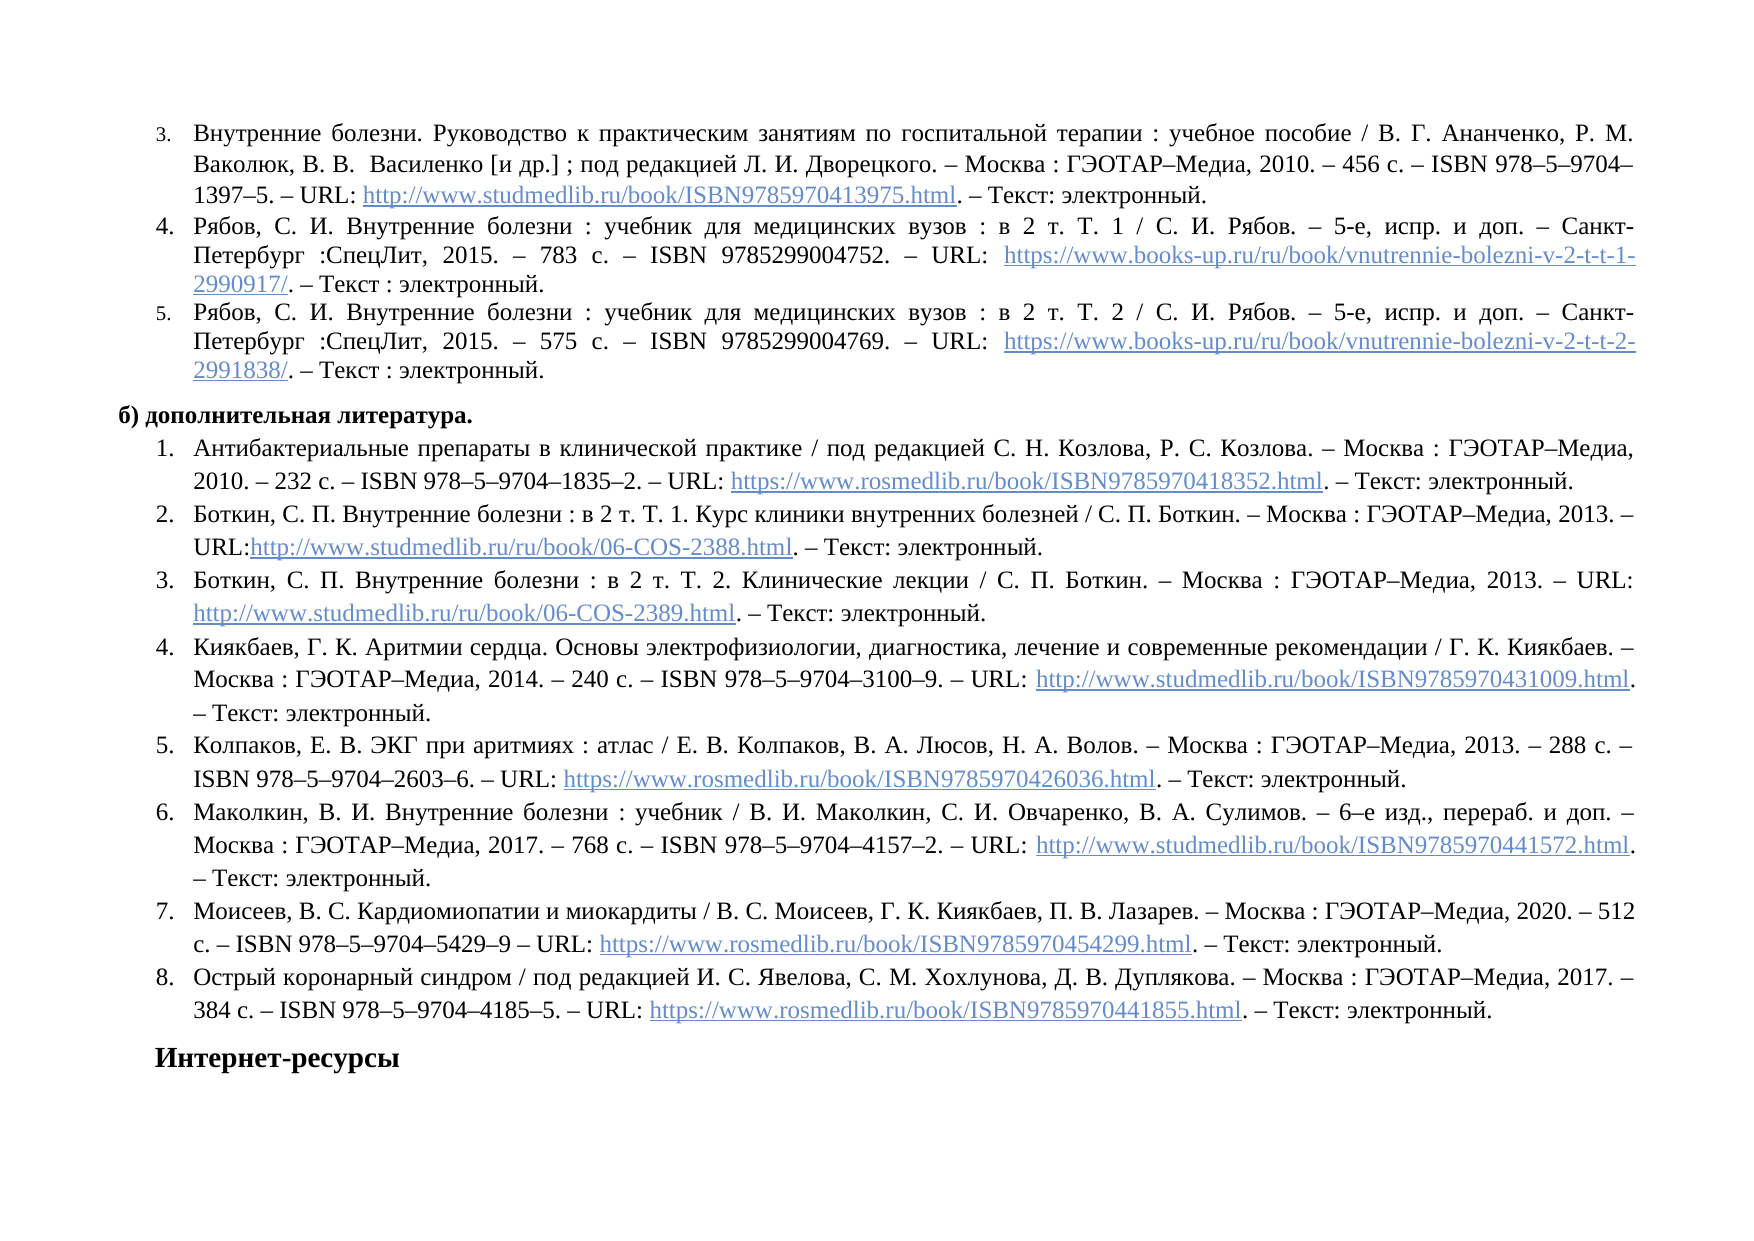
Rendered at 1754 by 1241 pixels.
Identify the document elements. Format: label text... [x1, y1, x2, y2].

list Маколкин, В. И. Внутренние болезни : учебник / В. И. Маколкин, С. И. Овчаренко, В. А. Сулимов. – 6–е изд., перераб. и доп. – Москва : ГЭОТАР–Медиа, 2017. – 768 с. – ISBN 978–5–9704–4157–2. – URL: http://www.studmedlib.ru/book/ISBN9785970441572.html. – Текст: электронный. [156, 797, 1636, 891]
list Боткин, С. П. Внутренние болезни : в 2 т. Т. 1. Курс клиники внутренних болезней / С. П. Боткин. – Москва : ГЭОТАР–Медиа, 2013. – URL:http://www.studmedlib.ru/ru/book/06-COS-2388.html. – Текст: электронный. [156, 499, 1636, 561]
list Острый коронарный синдром / под редакцией И. С. Явелова, С. М. Хохлунова, Д. В. Дуплякова. – Москва : ГЭОТАР–Медиа, 2017. – 384 с. – ISBN 978–5–9704–4185–5. – URL: https://www.rosmedlib.ru/book/ISBN9785970441855.html. – Текст: электронный. [156, 962, 1636, 1023]
list Боткин, С. П. Внутренние болезни : в 2 т. Т. 2. Клинические лекции / С. П. Боткин. – Москва : ГЭОТАР–Медиа, 2013. – URL: http://www.studmedlib.ru/ru/book/06-COS-2389.html. – Текст: электронный. [156, 566, 1636, 627]
list Колпаков, Е. В. ЭКГ при аритмиях : атлас / Е. В. Колпаков, В. А. Люсов, Н. А. Волов. – Москва : ГЭОТАР–Медиа, 2013. – 288 с. – ISBN 978–5–9704–2603–6. – URL: https://www.rosmedlib.ru/book/ISBN9785970426036.html. – Текст: электронный. [156, 731, 1636, 792]
list Киякбаев, Г. К. Аритмии сердца. Основы электрофизиологии, диагностика, лечение и современные рекомендации / Г. К. Киякбаев. – Москва : ГЭОТАР–Медиа, 2014. – 240 с. – ISBN 978–5–9704–3100–9. – URL: http://www.studmedlib.ru/book/ISBN9785970431009.html. – Текст: электронный. [156, 632, 1636, 726]
list Рябов, С. И. Внутренние болезни : учебник для медицинских вузов : в 2 т. Т. 1 / С. И. Рябов. – 5-е, испр. и доп. – Санкт-Петербург :СпецЛит, 2015. – 783 с. – ISBN 9785299004752. – URL: https://www.books-up.ru/ru/book/vnutrennie-bolezni-v-2-t-t-1-2990917/. – Текст : электронный. [156, 211, 1636, 297]
list Внутренние болезни. Руководство к практическим занятиям по госпитальной терапии : учебное пособие / В. Г. Ананченко, Р. М. Ваколюк, В. В. Василенко [и др.] ; под редакцией Л. И. Дворецкого. – Москва : ГЭОТАР–Медиа, 2010. – 456 с. – ISBN 978–5–9704–1397–5. – URL: http://www.studmedlib.ru/book/ISBN9785970413975.html. – Текст: электронный. [156, 118, 1636, 209]
list Моисеев, В. С. Кардиомиопатии и миокардиты / В. С. Моисеев, Г. К. Киякбаев, П. В. Лазарев. – Москва : ГЭОТАР–Медиа, 2020. – 512 с. – ISBN 978–5–9704–5429–9 – URL: https://www.rosmedlib.ru/book/ISBN9785970454299.html. – Текст: электронный. [156, 896, 1636, 957]
text б) дополнительная литература. [118, 400, 1636, 429]
list Антибактериальные препараты в клинической практике / под редакцией С. Н. Козлова, Р. С. Козлова. – Москва : ГЭОТАР–Медиа, 2010. – 232 с. – ISBN 978–5–9704–1835–2. – URL: https://www.rosmedlib.ru/book/ISBN9785970418352.html. – Текст: электронный. [156, 433, 1636, 495]
subtitle Интернет-ресурсы [118, 1044, 1636, 1073]
list Рябов, С. И. Внутренние болезни : учебник для медицинских вузов : в 2 т. Т. 2 / С. И. Рябов. – 5-е, испр. и доп. – Санкт-Петербург :СпецЛит, 2015. – 575 с. – ISBN 9785299004769. – URL: https://www.books-up.ru/ru/book/vnutrennie-bolezni-v-2-t-t-2-2991838/. – Текст : электронный. [156, 297, 1636, 384]
